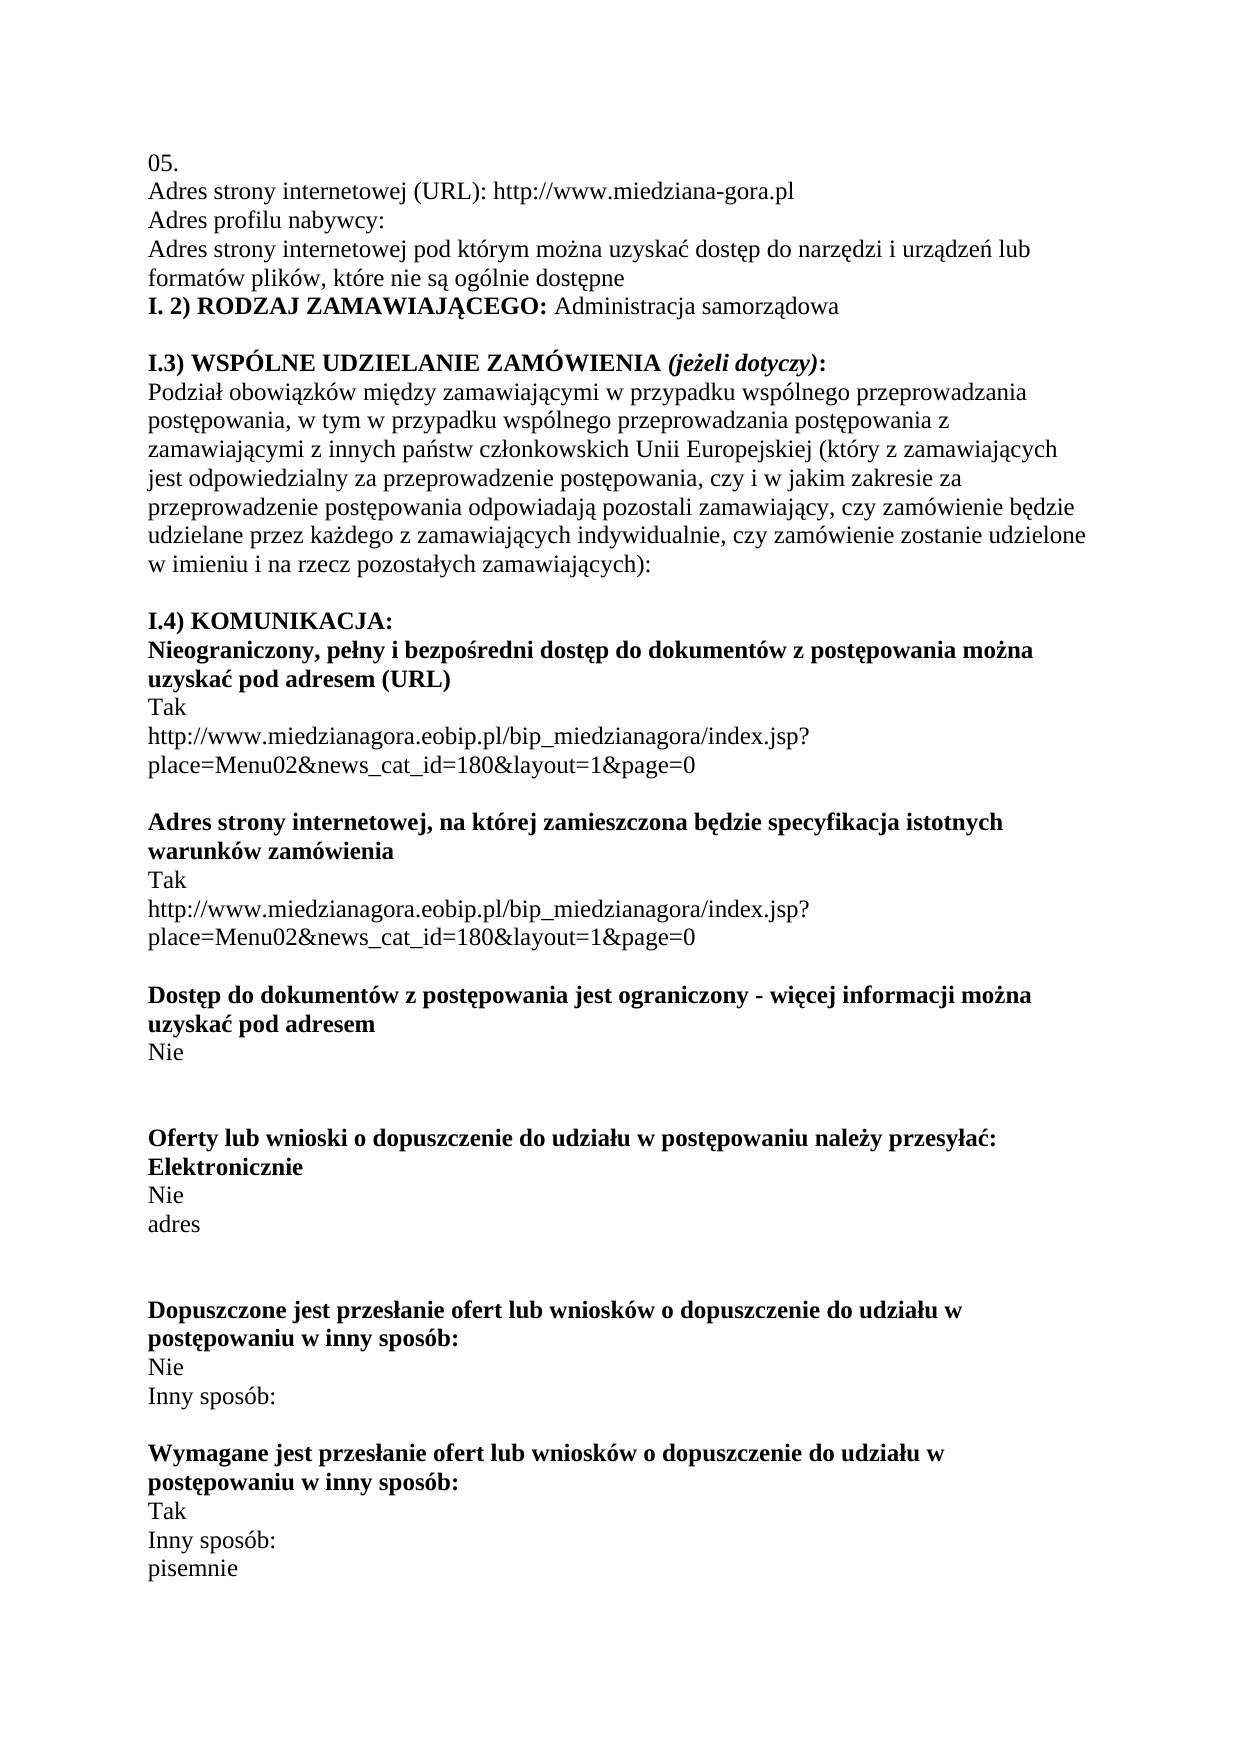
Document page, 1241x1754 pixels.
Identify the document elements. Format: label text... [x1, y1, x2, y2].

text I.3) WSPÓLNE UDZIELANIE ZAMÓWIENIA (jeżeli dotyczy): [148, 348, 1093, 377]
text I. 2) RODZAJ ZAMAWIAJĄCEGO: Administracja samorządowa [148, 291, 1093, 348]
text Tak http://www.miedzianagora.eobip.pl/bip_miedzianagora/index.jsp?place=Menu02&news_cat_id=180&layout=1&page=0 [148, 865, 1093, 951]
text I.4) KOMUNIKACJA: Nieograniczony, pełny i bezpośredni dostęp do dokumentów z postępowania można uzyskać pod adresem (URL) [148, 606, 1093, 692]
text Dostęp do dokumentów z postępowania jest ograniczony - więcej informacji można uzyskać pod adresem [148, 951, 1093, 1037]
text Oferty lub wnioski o dopuszczenie do udziału w postępowaniu należy przesyłać: Elektronicznie [148, 1094, 1093, 1180]
text Adres strony internetowej, na której zamieszczona będzie specyfikacja istotnych warunków zamówienia [148, 779, 1093, 865]
text Nie adres [148, 1180, 1093, 1266]
text Tak http://www.miedzianagora.eobip.pl/bip_miedzianagora/index.jsp?place=Menu02&news_cat_id=180&layout=1&page=0 [148, 692, 1093, 779]
text Podział obowiązków między zamawiającymi w przypadku wspólnego przeprowadzania postępowania, w tym w przypadku wspólnego przeprowadzania postępowania z zamawiającymi z innych państw członkowskich Unii Europejskiej (który z zamawiających jest odpowiedzialny za przeprowadzenie postępowania, czy i w jakim zakresie za przeprowadzenie postępowania odpowiadają pozostali zamawiający, czy zamówienie będzie udzielane przez każdego z zamawiających indywidualnie, czy zamówienie zostanie udzielone w imieniu i na rzecz pozostałych zamawiających): [148, 377, 1093, 606]
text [148, 148, 1093, 291]
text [148, 1295, 1093, 1582]
text Nie [148, 1037, 1093, 1094]
